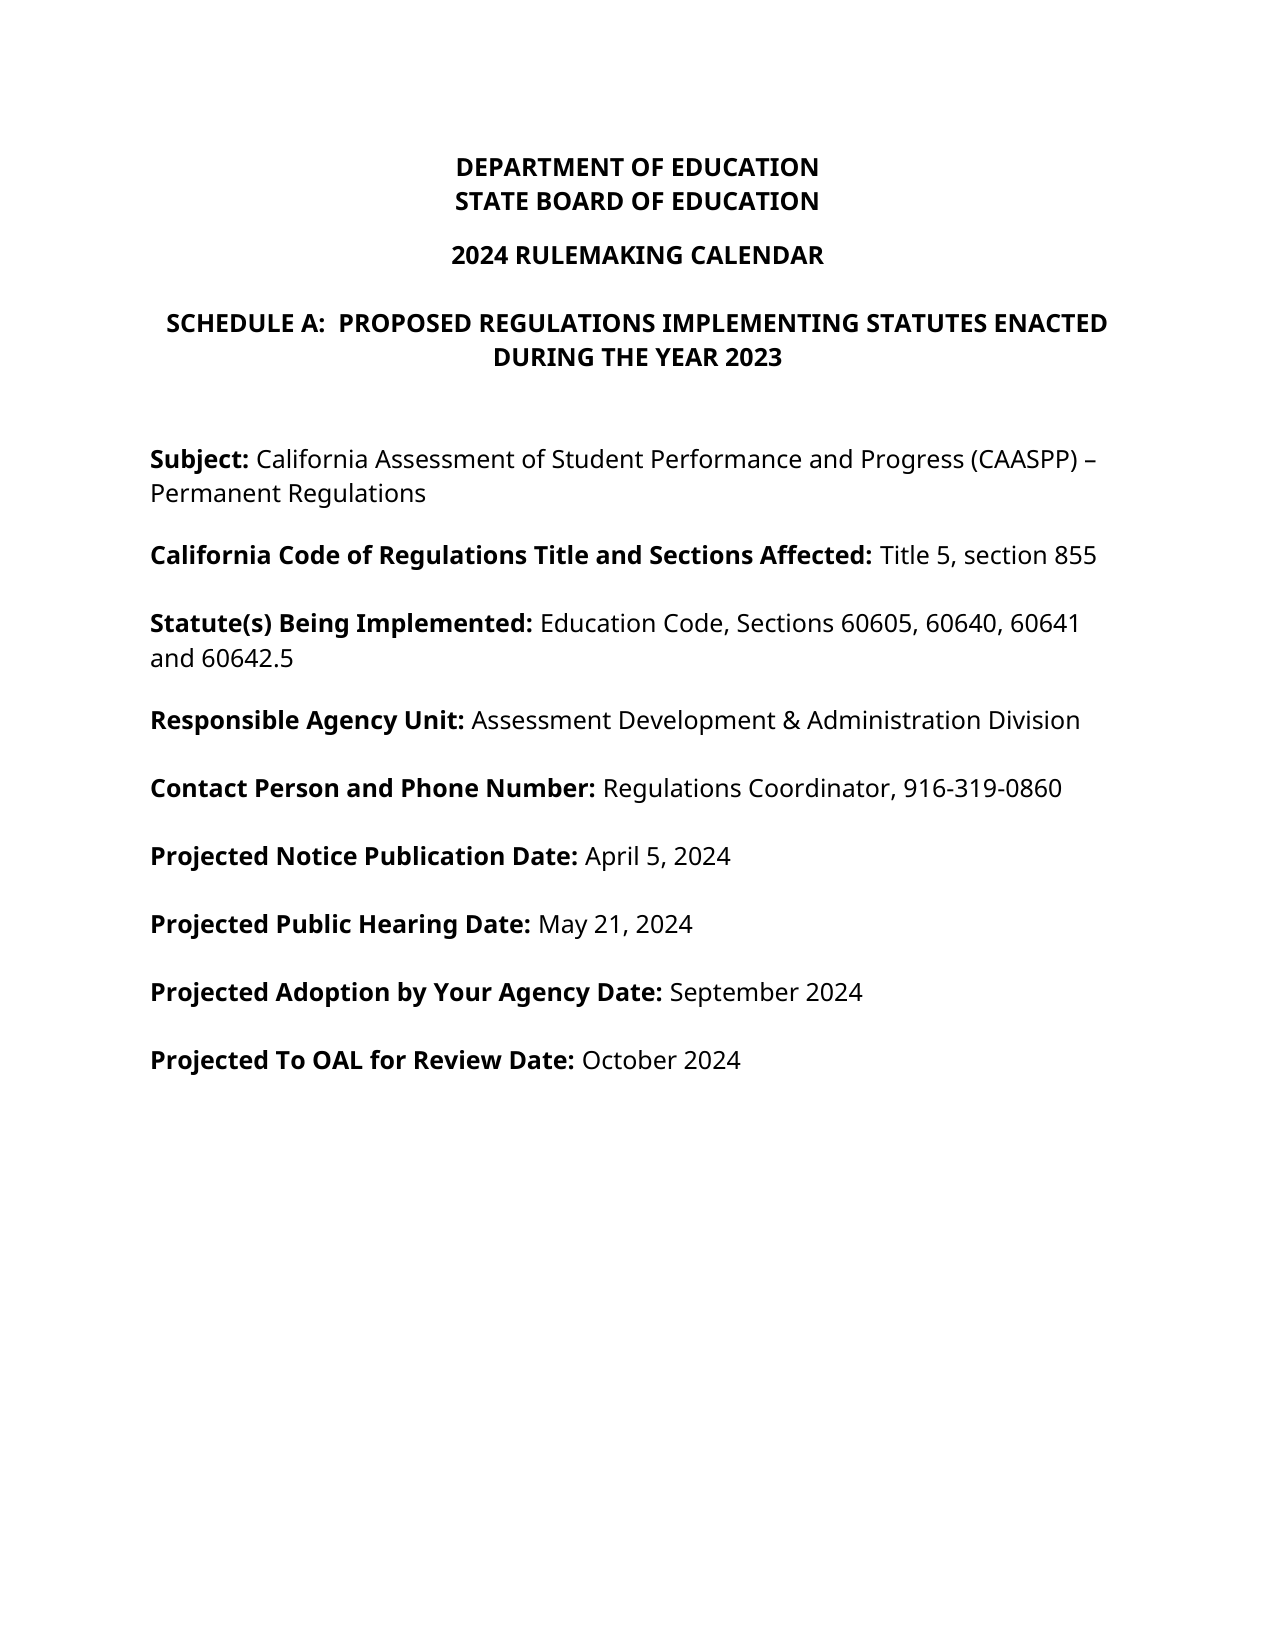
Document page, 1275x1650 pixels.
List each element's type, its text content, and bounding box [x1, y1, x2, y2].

subtitle SCHEDULE A: PROPOSED REGULATIONS IMPLEMENTING STATUTES ENACTED DURING THE YEAR 2023 [150, 306, 1125, 374]
subtitle DEPARTMENT OF EDUCATION [150, 150, 1125, 184]
subtitle Subject: California Assessment of Student Performance and Progress (CAASPP) – Permanent Regulations [150, 442, 1125, 510]
text STATE BOARD OF EDUCATION [150, 184, 1125, 218]
text California Code of Regulations Title and Sections Affected: Title 5, section 855 [150, 538, 1125, 572]
text Contact Person and Phone Number: Regulations Coordinator, 916-319-0860 [150, 770, 1125, 804]
text Projected Notice Publication Date: April 5, 2024 [150, 838, 1125, 873]
text Projected To OAL for Review Date: October 2024 [150, 1043, 1125, 1077]
text Projected Public Hearing Date: May 21, 2024 [150, 907, 1125, 941]
text 2024 RULEMAKING CALENDAR [150, 237, 1125, 272]
text Responsible Agency Unit: Assessment Development & Administration Division [150, 702, 1125, 736]
text Statute(s) Being Implemented: Education Code, Sections 60605, 60640, 60641 and 60642.5 [150, 606, 1125, 674]
text Projected Adoption by Your Agency Date: September 2024 [150, 975, 1125, 1009]
